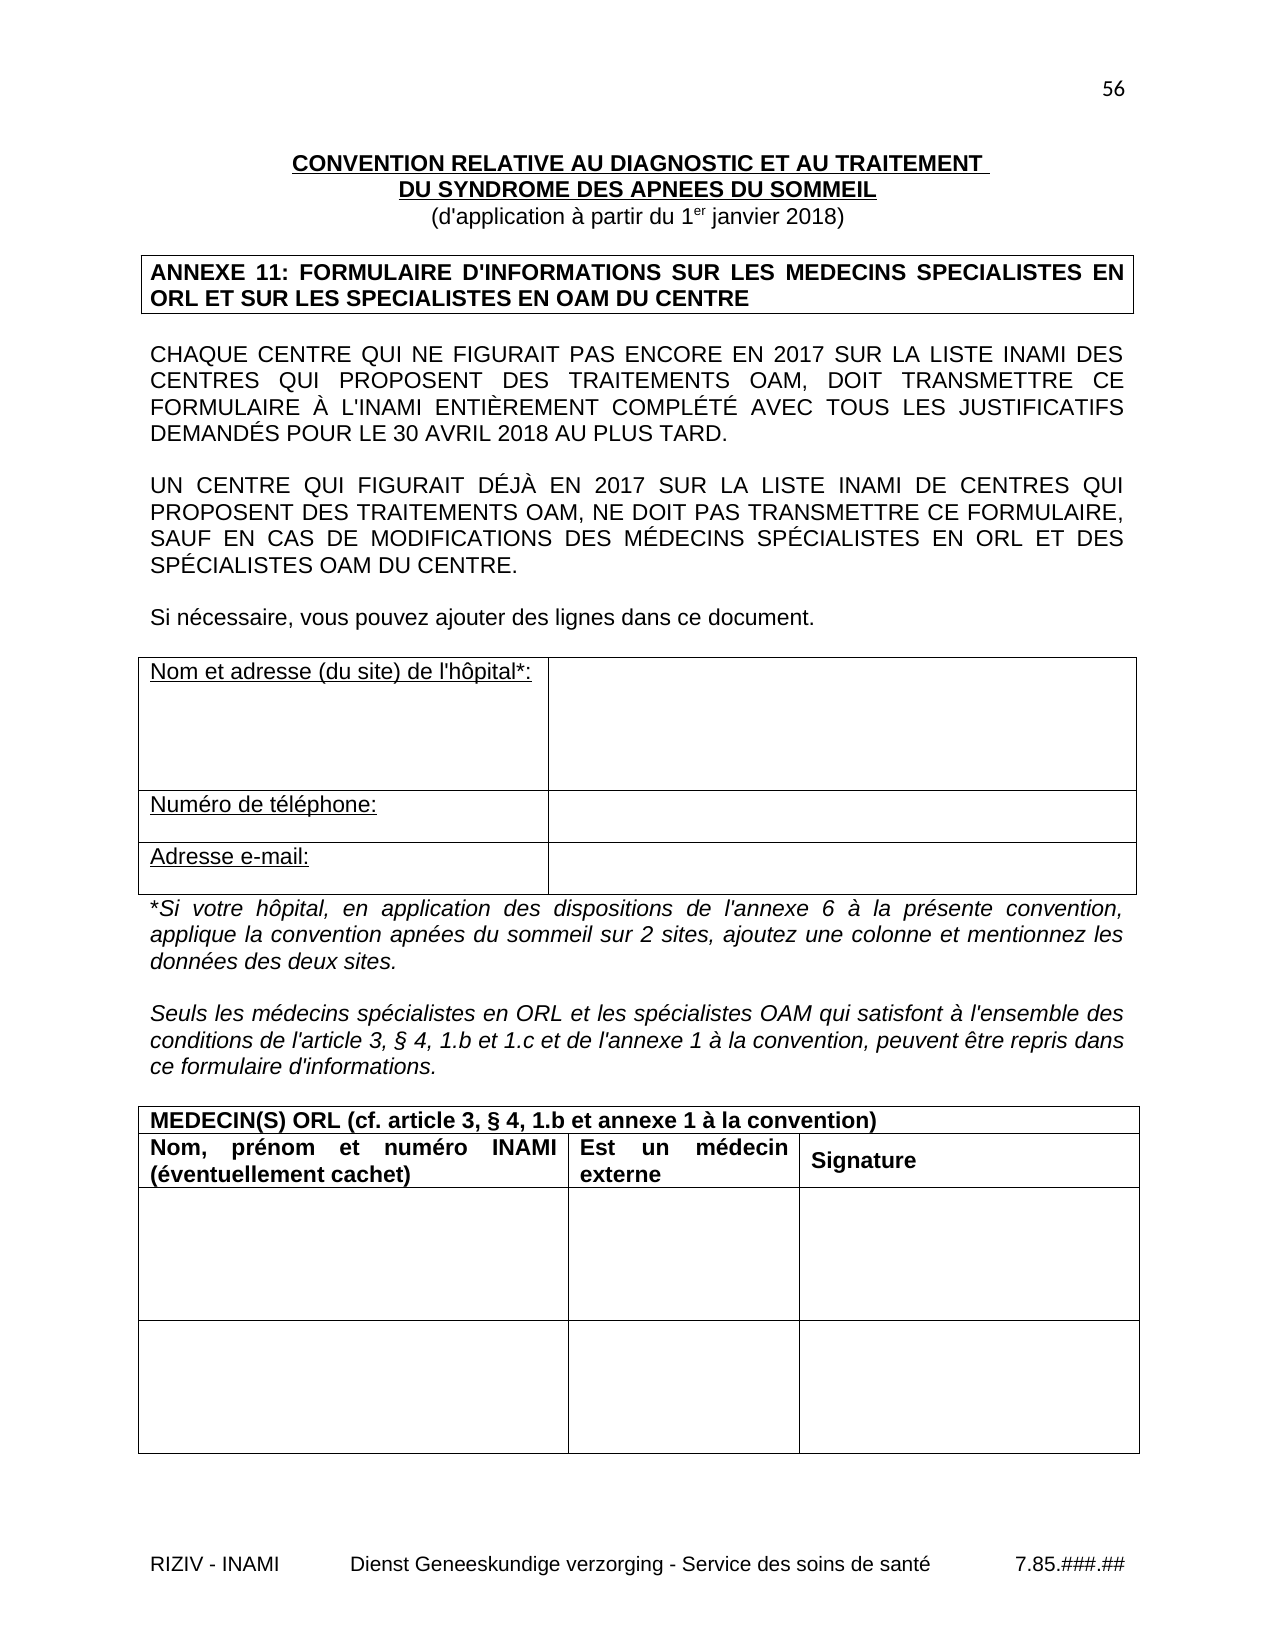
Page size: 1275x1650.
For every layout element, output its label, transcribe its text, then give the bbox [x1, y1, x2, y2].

text Seuls les médecins spécialistes en ORL et les spécialistes OAM qui satisfont à l'ensemble des conditions de l'article 3, § 4, 1.b et 1.c et de l'annexe 1 à la convention, peuvent être repris dans ce formulaire d'informations. [150, 1000, 1125, 1079]
text CONVENTION RELATIVE AU DIAGNOSTIC ET AU TRAITEMENT [150, 150, 1125, 176]
table_header MEDECIN(S) ORL (cf. article 3, § 4, 1.b et annexe 1 à la convention) [139, 1107, 1139, 1133]
table_cell [569, 1321, 799, 1453]
table_cell [549, 791, 1136, 842]
table_cell Est un médecin externe [569, 1134, 799, 1187]
table_cell Nom, prénom et numéro INAMI (éventuellement cachet) [139, 1134, 568, 1187]
table_cell Numéro de téléphone: [139, 791, 548, 842]
table_cell [800, 1188, 1139, 1320]
text *Si votre hôpital, en application des dispositions de l'annexe 6 à la présente convention, applique la convention apnées du sommeil sur 2 sites, ajoutez une colonne et mentionnez les données des deux sites. [150, 895, 1125, 974]
text ANNEXE 11: FORMULAIRE D'INFORMATIONS SUR LES MEDECINS SPECIALISTES EN ORL ET SUR LES SPECIALISTES EN OAM DU CENTRE [142, 256, 1133, 313]
table_cell [139, 1321, 568, 1453]
table_cell Adresse e-mail: [139, 843, 548, 894]
table_cell [800, 1321, 1139, 1453]
table_cell [549, 843, 1136, 894]
table_cell [569, 1188, 799, 1320]
text UN CENTRE QUI FIGURAIT DÉJÀ EN 2017 SUR LA LISTE INAMI DE CENTRES QUI PROPOSENT DES TRAITEMENTS OAM, NE DOIT PAS TRANSMETTRE CE FORMULAIRE, SAUF EN CAS DE MODIFICATIONS DES MÉDECINS SPÉCIALISTES EN ORL ET DES SPÉCIALISTES OAM DU CENTRE. [150, 472, 1125, 578]
text (d'application à partir du 1er janvier 2018) [150, 203, 1125, 229]
table_cell Signature [800, 1134, 1139, 1187]
table_header [549, 658, 1136, 790]
text Si nécessaire, vous pouvez ajouter des lignes dans ce document. [150, 604, 1125, 631]
text CHAQUE CENTRE QUI NE FIGURAIT PAS ENCORE EN 2017 SUR LA LISTE INAMI DES CENTRES QUI PROPOSENT DES TRAITEMENTS OAM, DOIT TRANSMETTRE CE FORMULAIRE À L'INAMI ENTIÈREMENT COMPLÉTÉ AVEC TOUS LES JUSTIFICATIFS DEMANDÉS POUR LE 30 AVRIL 2018 AU PLUS TARD. [150, 341, 1125, 446]
table_cell [139, 1188, 568, 1320]
text DU SYNDROME DES APNEES DU SOMMEIL [150, 176, 1125, 203]
table_header Nom et adresse (du site) de l'hôpital*: [139, 658, 548, 790]
